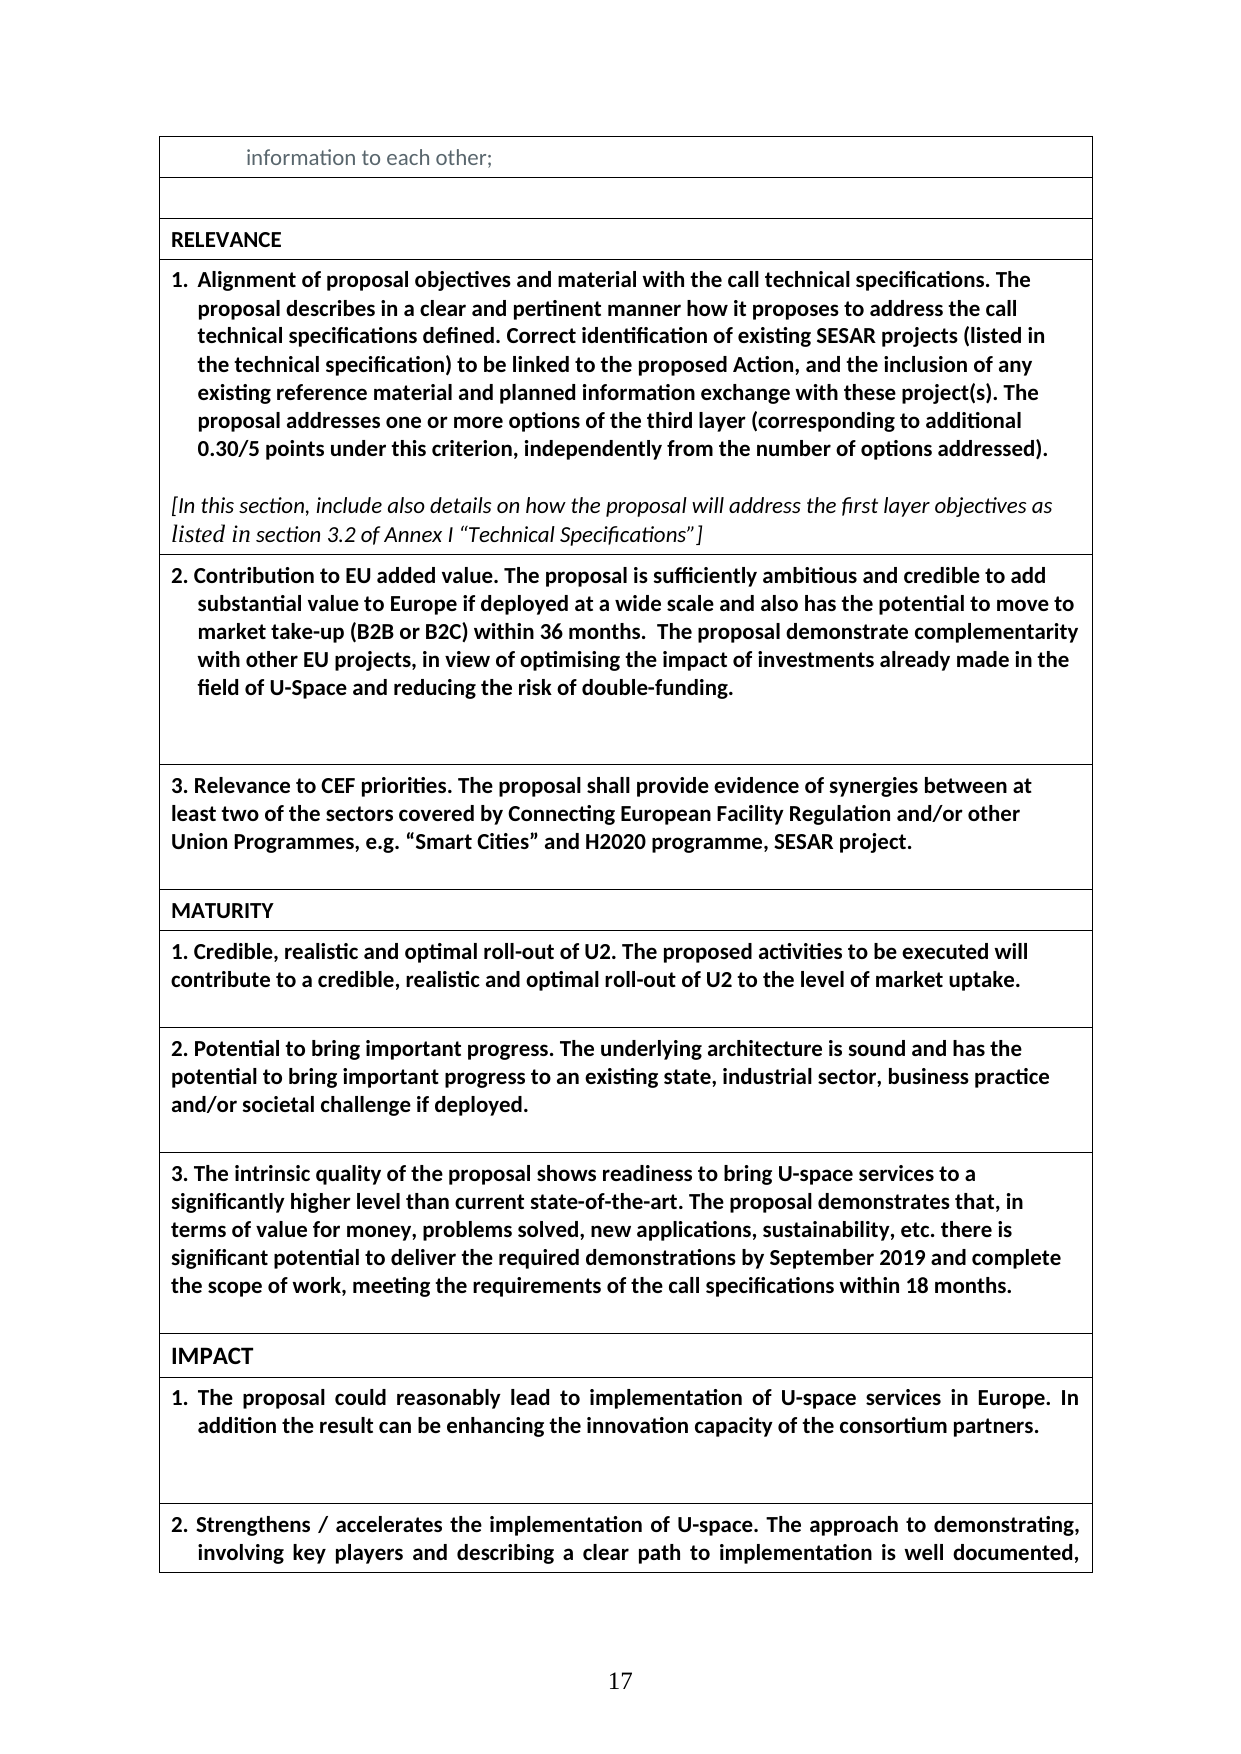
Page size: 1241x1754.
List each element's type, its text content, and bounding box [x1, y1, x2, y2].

table_cell 3. The intrinsic quality of the proposal shows readiness to bring U-space services to a significantly higher level than current state-of-the-art. The proposal demonstrates that, in terms of value for money, problems solved, new applications, sustainability, etc. there is significant potential to deliver the required demonstrations by September 2019 and complete the scope of work, meeting the requirements of the call specifications within 18 months. [160, 1153, 1092, 1333]
table_cell 2. Contribution to EU added value. The proposal is sufficiently ambitious and credible to add substantial value to Europe if deployed at a wide scale and also has the potential to move to market take-up (B2B or B2C) within 36 months. The proposal demonstrate complementarity with other EU projects, in view of optimising the impact of investments already made in the field of U-Space and reducing the risk of double-funding. [160, 555, 1092, 764]
table_cell 1. The proposal could reasonably lead to implementation of U-space services in Europe. In addition the result can be enhancing the innovation capacity of the consortium partners. [160, 1378, 1092, 1503]
table_cell 3. Relevance to CEF priorities. The proposal shall provide evidence of synergies between at least two of the sectors covered by Connecting European Facility Regulation and/or other Union Programmes, e.g. “Smart Cities” and H2020 programme, SESAR project. [160, 765, 1092, 889]
table_cell 2. Potential to bring important progress. The underlying architecture is sound and has the potential to bring important progress to an existing state, industrial sector, business practice and/or societal challenge if deployed. [160, 1028, 1092, 1152]
table_cell [160, 178, 1092, 218]
table_cell IMPACT [160, 1334, 1092, 1377]
table_cell MATURITY [160, 890, 1092, 930]
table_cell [160, 1504, 1092, 1572]
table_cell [160, 137, 1092, 177]
table_cell 1. Credible, realistic and optimal roll-out of U2. The proposed activities to be executed will contribute to a credible, realistic and optimal roll-out of U2 to the level of market uptake. [160, 931, 1092, 1027]
table_cell RELEVANCE [160, 219, 1092, 259]
table_cell 1. Alignment of proposal objectives and material with the call technical specifications. The proposal describes in a clear and pertinent manner how it proposes to address the call technical specifications defined. Correct identification of existing SESAR projects (listed in the technical specification) to be linked to the proposed Action, and the inclusion of any existing reference material and planned information exchange with these project(s). The proposal addresses one or more options of the third layer (corresponding to additional 0.30/5 points under this criterion, independently from the number of options addressed). [In this section, include also details on how the proposal will address the first layer objectives as listed in section 3.2 of Annex I “Technical Specifications”] [160, 260, 1092, 554]
